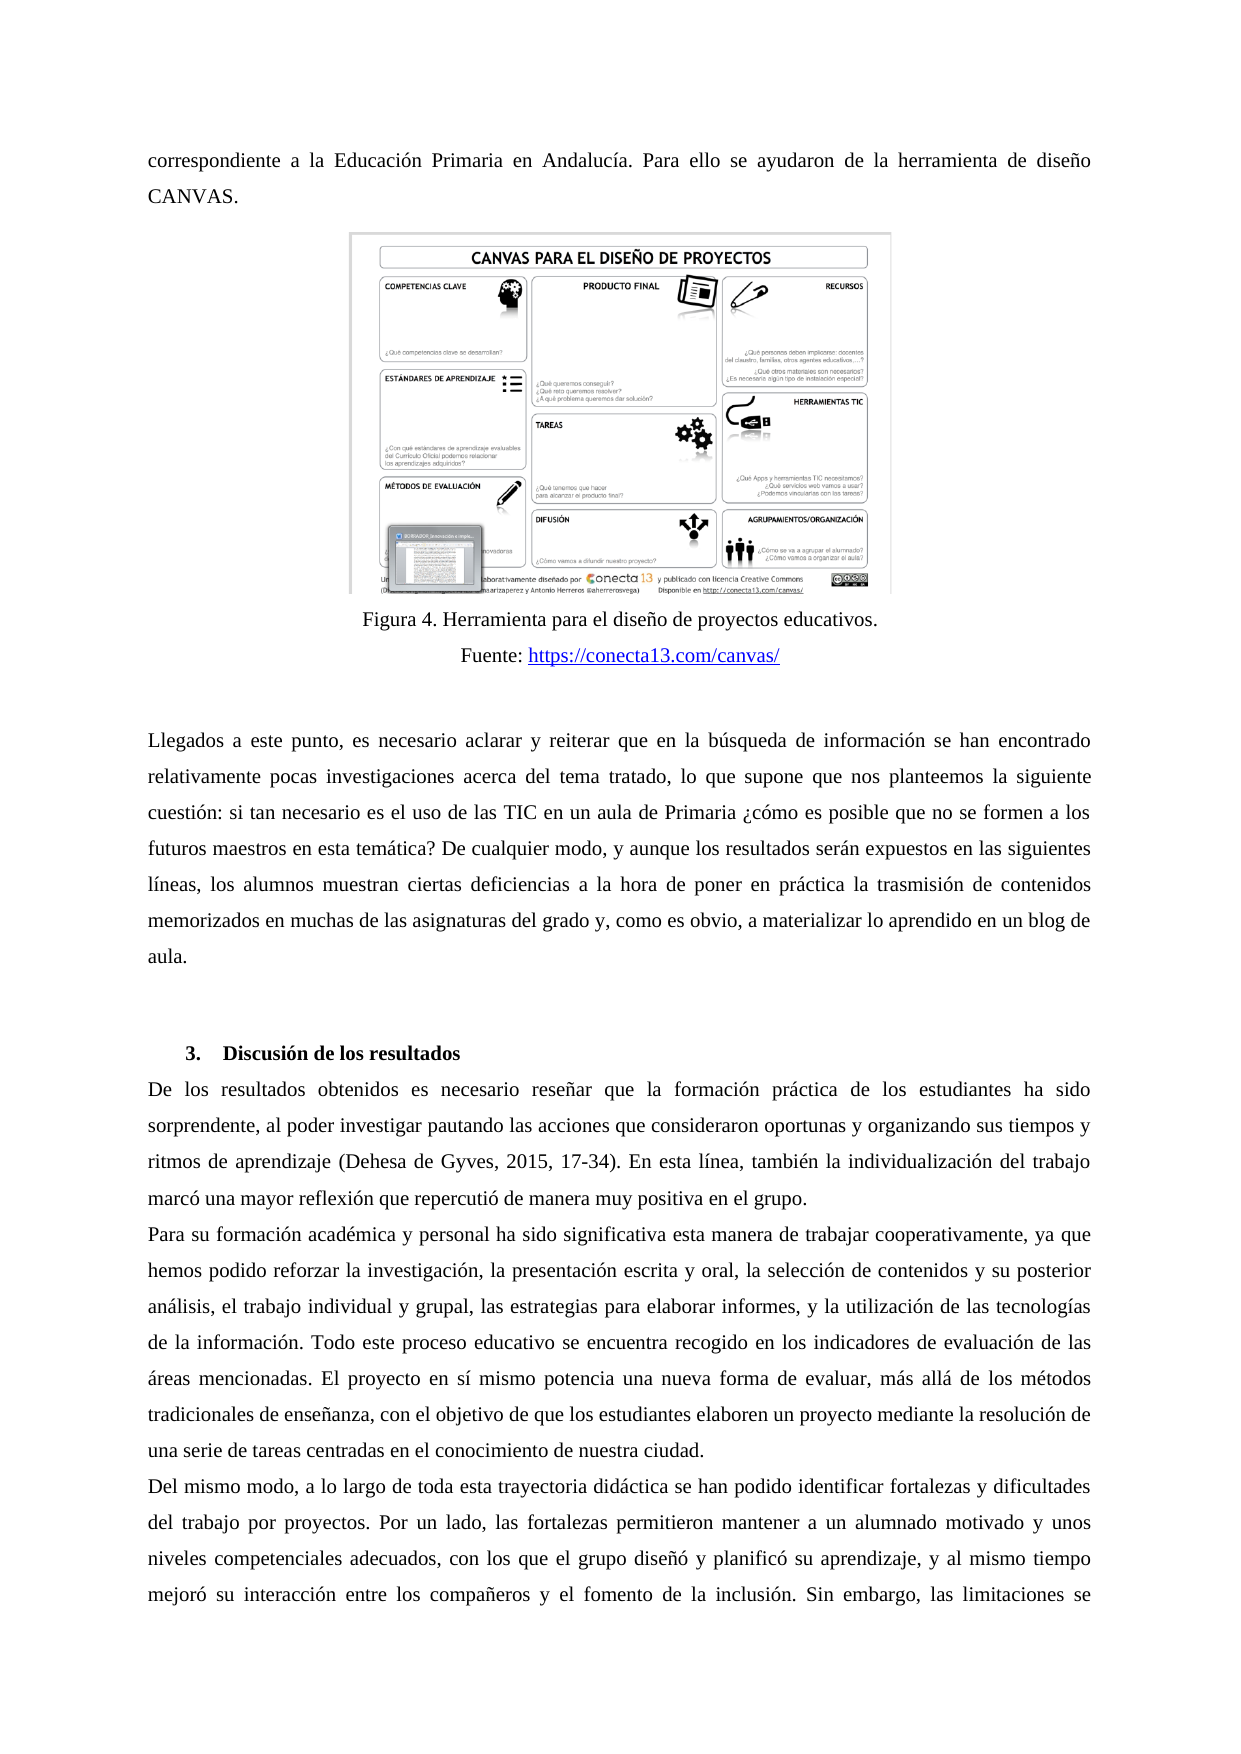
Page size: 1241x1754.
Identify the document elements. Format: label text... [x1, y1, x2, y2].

text Figura 4. Herramienta para el diseño de proyectos educativos. [148, 607, 1092, 631]
text Fuente: https://conecta13.com/canvas/ [148, 643, 1092, 667]
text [148, 1474, 1092, 1606]
text De los resultados obtenidos es necesario reseñar que la formación práctica de los estudiantes ha sido sorprendente, al poder investigar pautando las acciones que consideraron oportunas y organizando sus tiempos y ritmos de aprendizaje (Dehesa de Gyves, 2015, 17-34). En esta línea, también la individualización del trabajo marcó una mayor reflexión que repercutió de manera muy positiva en el grupo. [148, 1077, 1092, 1209]
list Discusión de los resultados [185, 1041, 1092, 1065]
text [148, 148, 1092, 208]
text Para su formación académica y personal ha sido significativa esta manera de trabajar cooperativamente, ya que hemos podido reforzar la investigación, la presentación escrita y oral, la selección de contenidos y su posterior análisis, el trabajo individual y grupal, las estrategias para elaborar informes, y la utilización de las tecnologías de la información. Todo este proceso educativo se encuentra recogido en los indicadores de evaluación de las áreas mencionadas. El proyecto en sí mismo potencia una nueva forma de evaluar, más allá de los métodos tradicionales de enseñanza, con el objetivo de que los estudiantes elaboren un proyecto mediante la resolución de una serie de tareas centradas en el conocimiento de nuestra ciudad. [148, 1222, 1092, 1462]
picture [348, 232, 892, 594]
text Llegados a este punto, es necesario aclarar y reiterar que en la búsqueda de información se han encontrado relativamente pocas investigaciones acerca del tema tratado, lo que supone que nos planteemos la siguiente cuestión: si tan necesario es el uso de las TIC en un aula de Primaria ¿cómo es posible que no se formen a los futuros maestros en esta temática? De cualquier modo, y aunque los resultados serán expuestos en las siguientes líneas, los alumnos muestran ciertas deficiencias a la hora de poner en práctica la trasmisión de contenidos memorizados en muchas de las asignaturas del grado y, como es obvio, a materializar lo aprendido en un blog de aula. [148, 728, 1092, 968]
